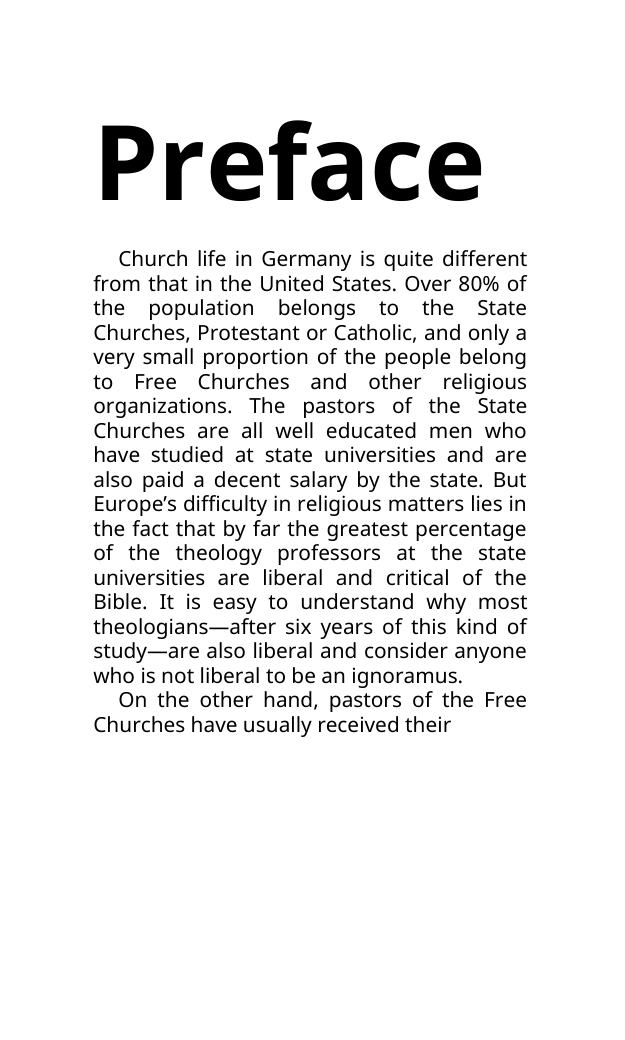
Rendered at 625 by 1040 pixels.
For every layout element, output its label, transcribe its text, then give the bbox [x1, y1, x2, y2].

subtitle Preface [93, 117, 565, 221]
text On the other hand, pastors of the Free Churches have usually received their [93, 688, 527, 737]
text Church life in Germany is quite different from that in the United States. Over 80% of the population belongs to the State Churches, Protestant or Catholic, and only a very small proportion of the people belong to Free Churches and other religious organizations. The pastors of the State Churches are all well educated men who have studied at state universities and are also paid a decent salary by the state. But Europe’s difficulty in religious matters lies in the fact that by far the greatest percentage of the theology professors at the state universities are liberal and critical of the Bible. It is easy to understand why most theologians—after six years of this kind of study—are also liberal and consider anyone who is not liberal to be an ignoramus. [93, 247, 527, 688]
